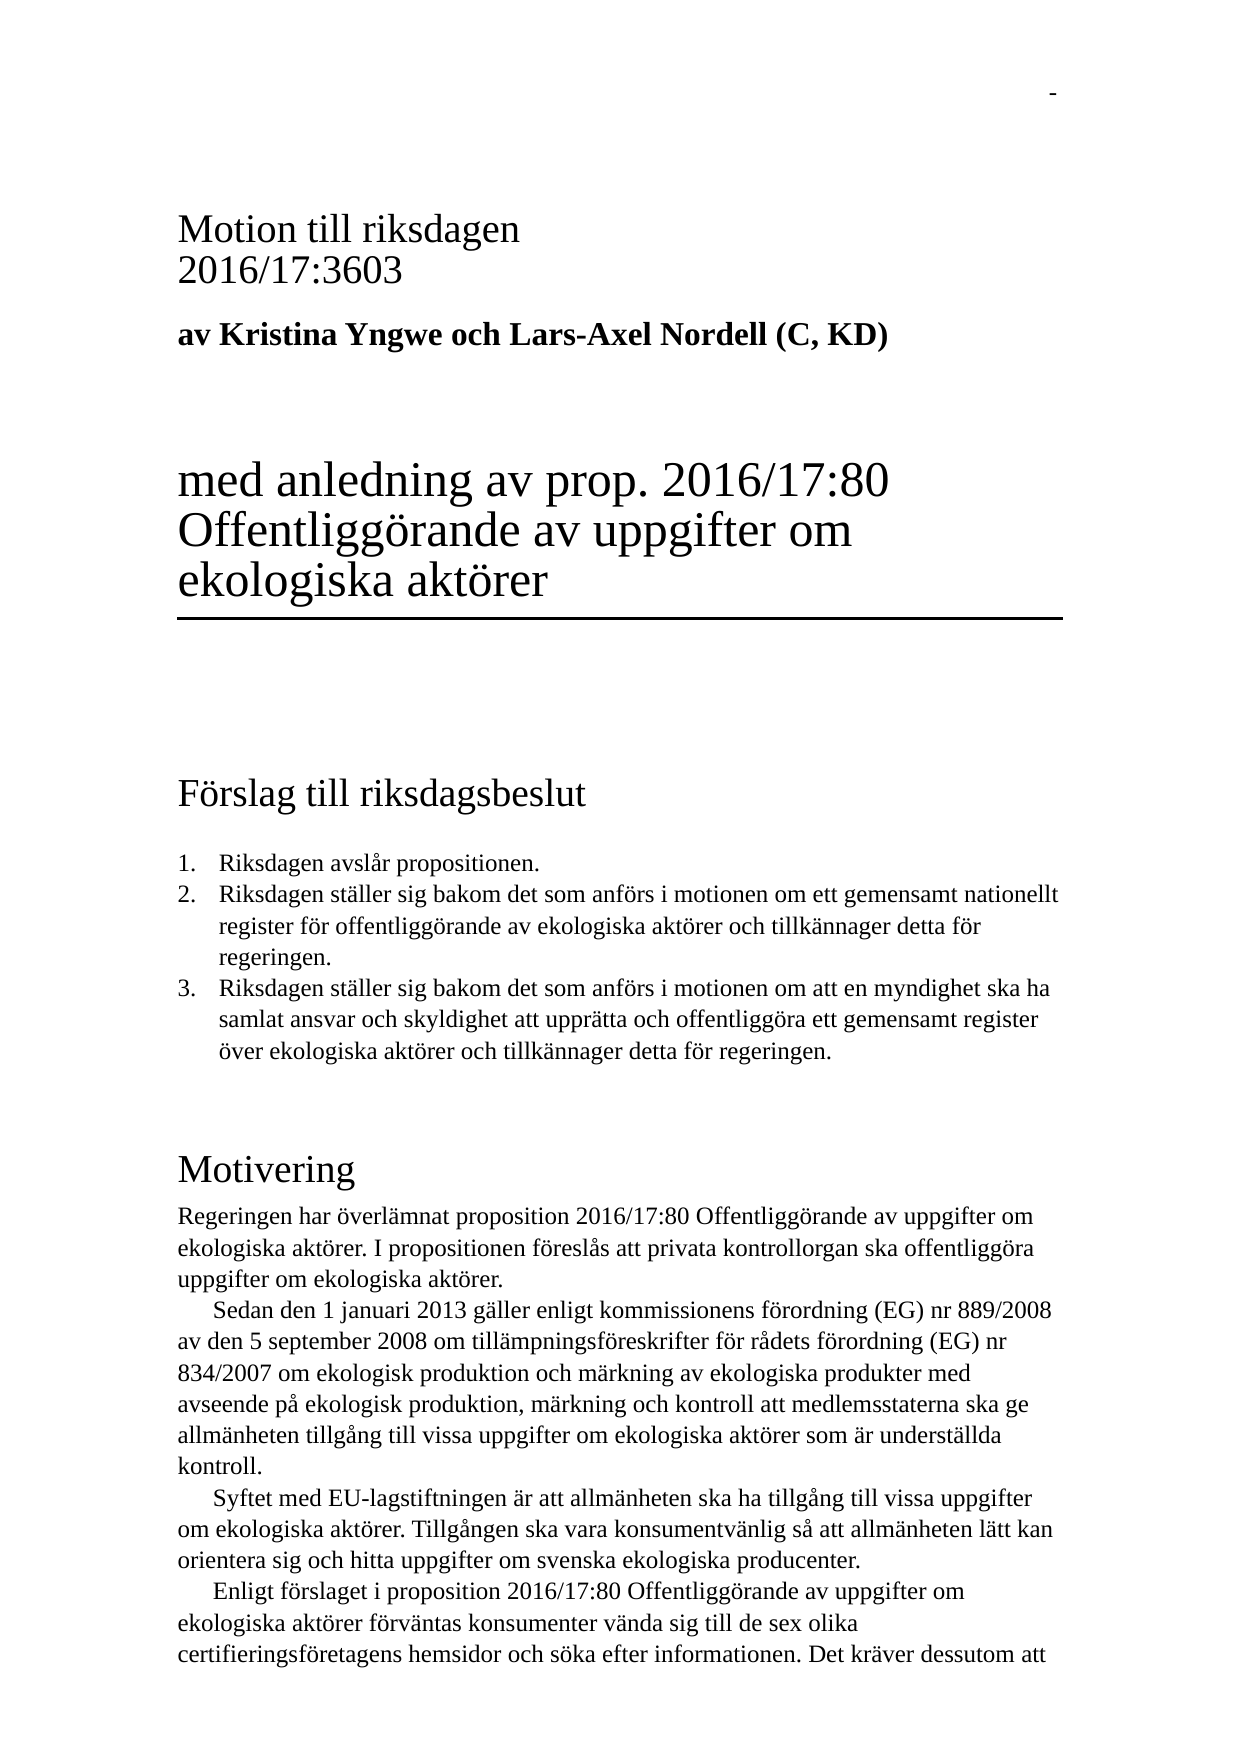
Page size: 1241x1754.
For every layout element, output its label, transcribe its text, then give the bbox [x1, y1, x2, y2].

subtitle Motivering [177, 1150, 1063, 1191]
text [177, 1574, 1063, 1668]
text Syftet med EU-lagstiftningen är att allmänheten ska ha tillgång till vissa uppgifter om ekologiska aktörer. Tillgången ska vara konsumentvänlig så att allmänheten lätt kan orientera sig och hitta uppgifter om svenska ekologiska producenter. [177, 1480, 1063, 1574]
text Regeringen har överlämnat proposition 2016/17:80 Offentliggörande av uppgifter om ekologiska aktörer. I propositionen föreslås att privata kontrollorgan ska offentliggöra uppgifter om ekologiska aktörer. [177, 1199, 1063, 1293]
text Sedan den 1 januari 2013 gäller enligt kommissionens förordning (EG) nr 889/2008 av den 5 september 2008 om tillämpningsföreskrifter för rådets förordning (EG) nr 834/2007 om ekologisk produktion och märkning av ekologiska produkter med avseende på ekologisk produktion, märkning och kontroll att medlemsstaterna ska ge allmänheten tillgång till vissa uppgifter om ekologiska aktörer som är underställda kontroll. [177, 1293, 1063, 1480]
